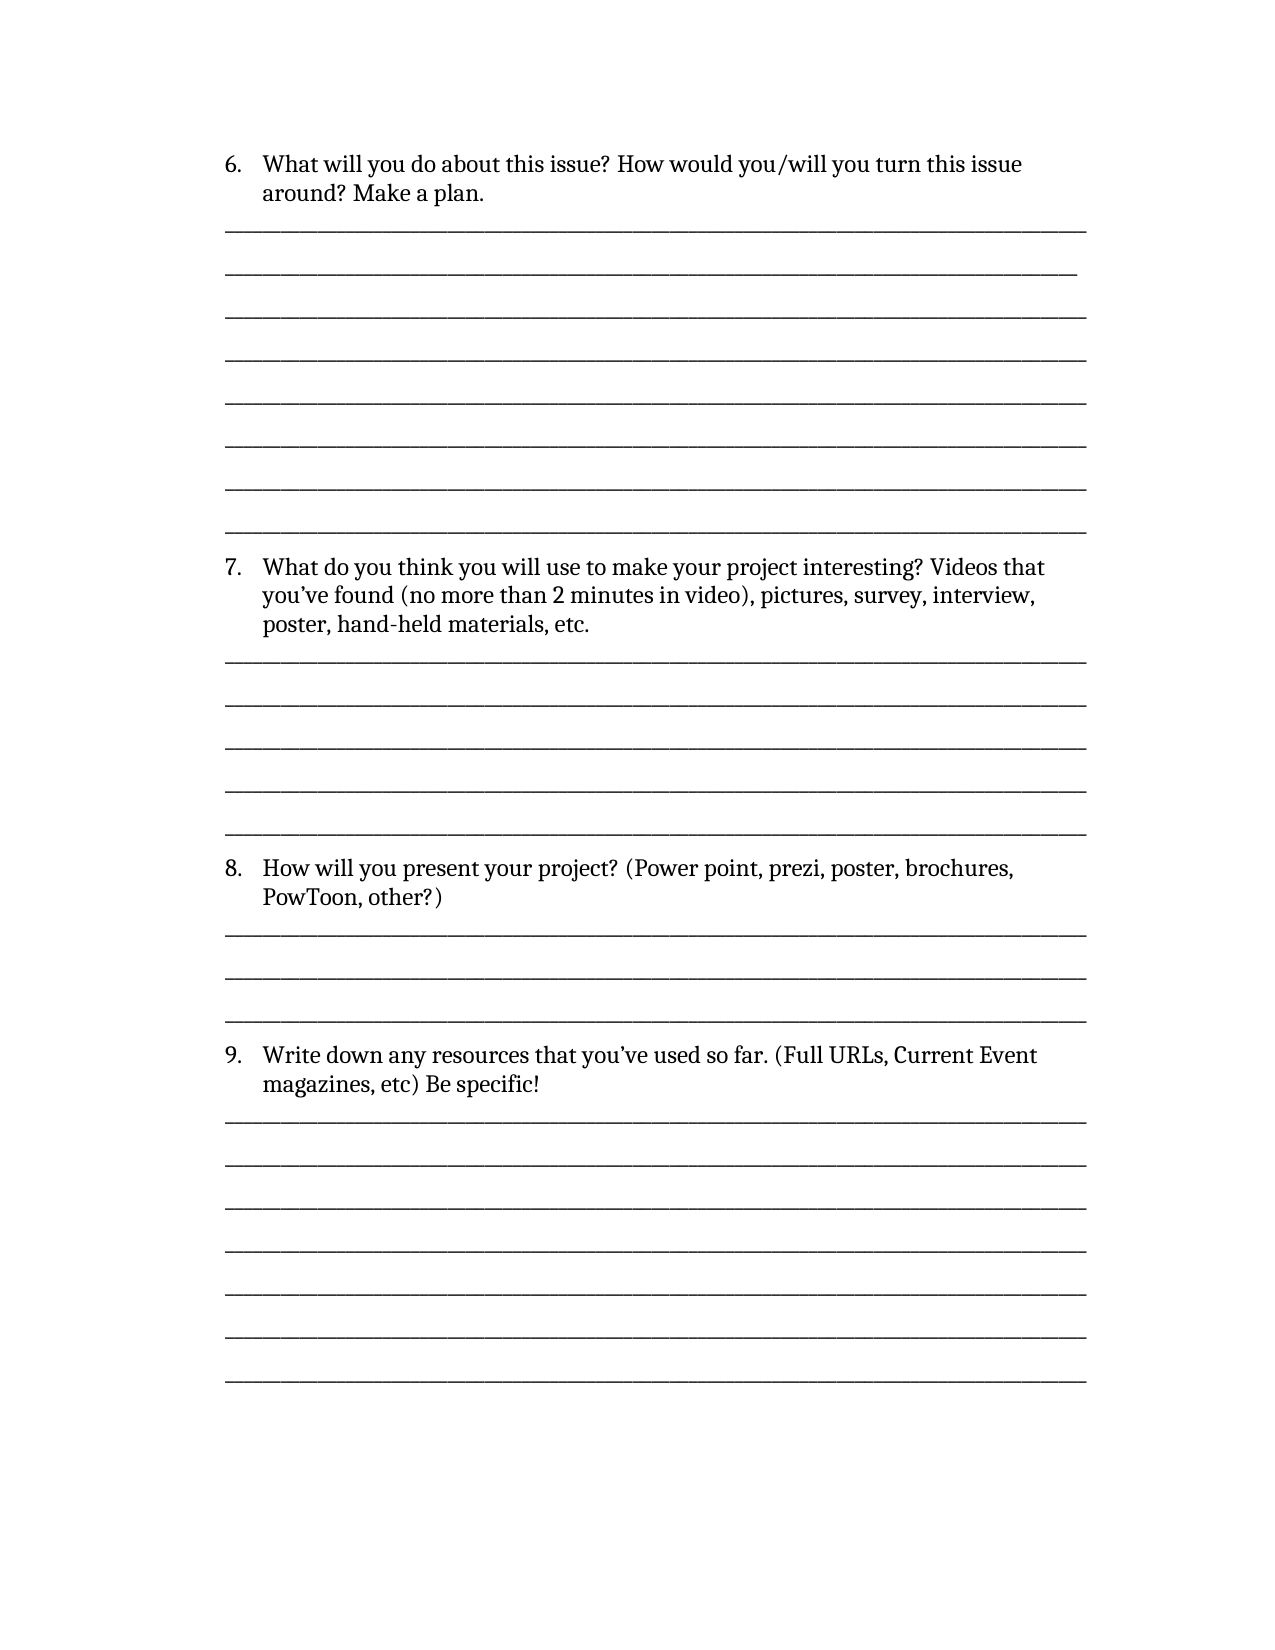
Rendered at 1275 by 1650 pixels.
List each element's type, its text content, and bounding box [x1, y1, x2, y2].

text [225, 207, 1087, 236]
text _____________________________________________________________________________________________ [225, 811, 1087, 840]
text _____________________________________________________________________________________________ [225, 1314, 1087, 1343]
text _____________________________________________________________________________________________ [225, 1357, 1087, 1386]
list What do you think you will use to make your project interesting? Videos that you’ve found (no more than 2 minutes in video), pictures, survey, interview, poster, hand-held materials, etc. [225, 552, 1087, 639]
text _____________________________________________________________________________________________ [225, 1142, 1087, 1171]
text _____________________________________________________________________________________________ [225, 294, 1087, 322]
text _____________________________________________________________________________________________ [225, 682, 1087, 711]
list How will you present your project? (Power point, prezi, poster, brochures, PowToon, other?) [225, 854, 1087, 912]
text _____________________________________________________________________________________________ [225, 912, 1087, 941]
text _____________________________________________________________________________________________ [225, 380, 1087, 409]
text _____________________________________________________________________________________________ [225, 1099, 1087, 1127]
text _____________________________________________________________________________________________ [225, 639, 1087, 667]
text _____________________________________________________________________________________________ [225, 337, 1087, 366]
list What will you do about this issue? How would you/will you turn this issue around? Make a plan. [225, 150, 1087, 207]
text _____________________________________________________________________________________________ [225, 1228, 1087, 1257]
text _____________________________________________________________________________________________ [225, 509, 1087, 538]
text _____________________________________________________________________________________________ [225, 725, 1087, 754]
text _____________________________________________________________________________________________ [225, 1185, 1087, 1214]
text _____________________________________________________________________________________________ [225, 768, 1087, 797]
text _____________________________________________________________________________________________ [225, 998, 1087, 1027]
list Write down any resources that you’ve used so far. (Full URLs, Current Event magazines, etc) Be specific! [225, 1041, 1087, 1099]
text ____________________________________________________________________________________________ [225, 251, 1087, 279]
text _____________________________________________________________________________________________ [225, 466, 1087, 495]
text _____________________________________________________________________________________________ [225, 955, 1087, 984]
text _____________________________________________________________________________________________ [225, 1271, 1087, 1300]
text _____________________________________________________________________________________________ [225, 423, 1087, 452]
